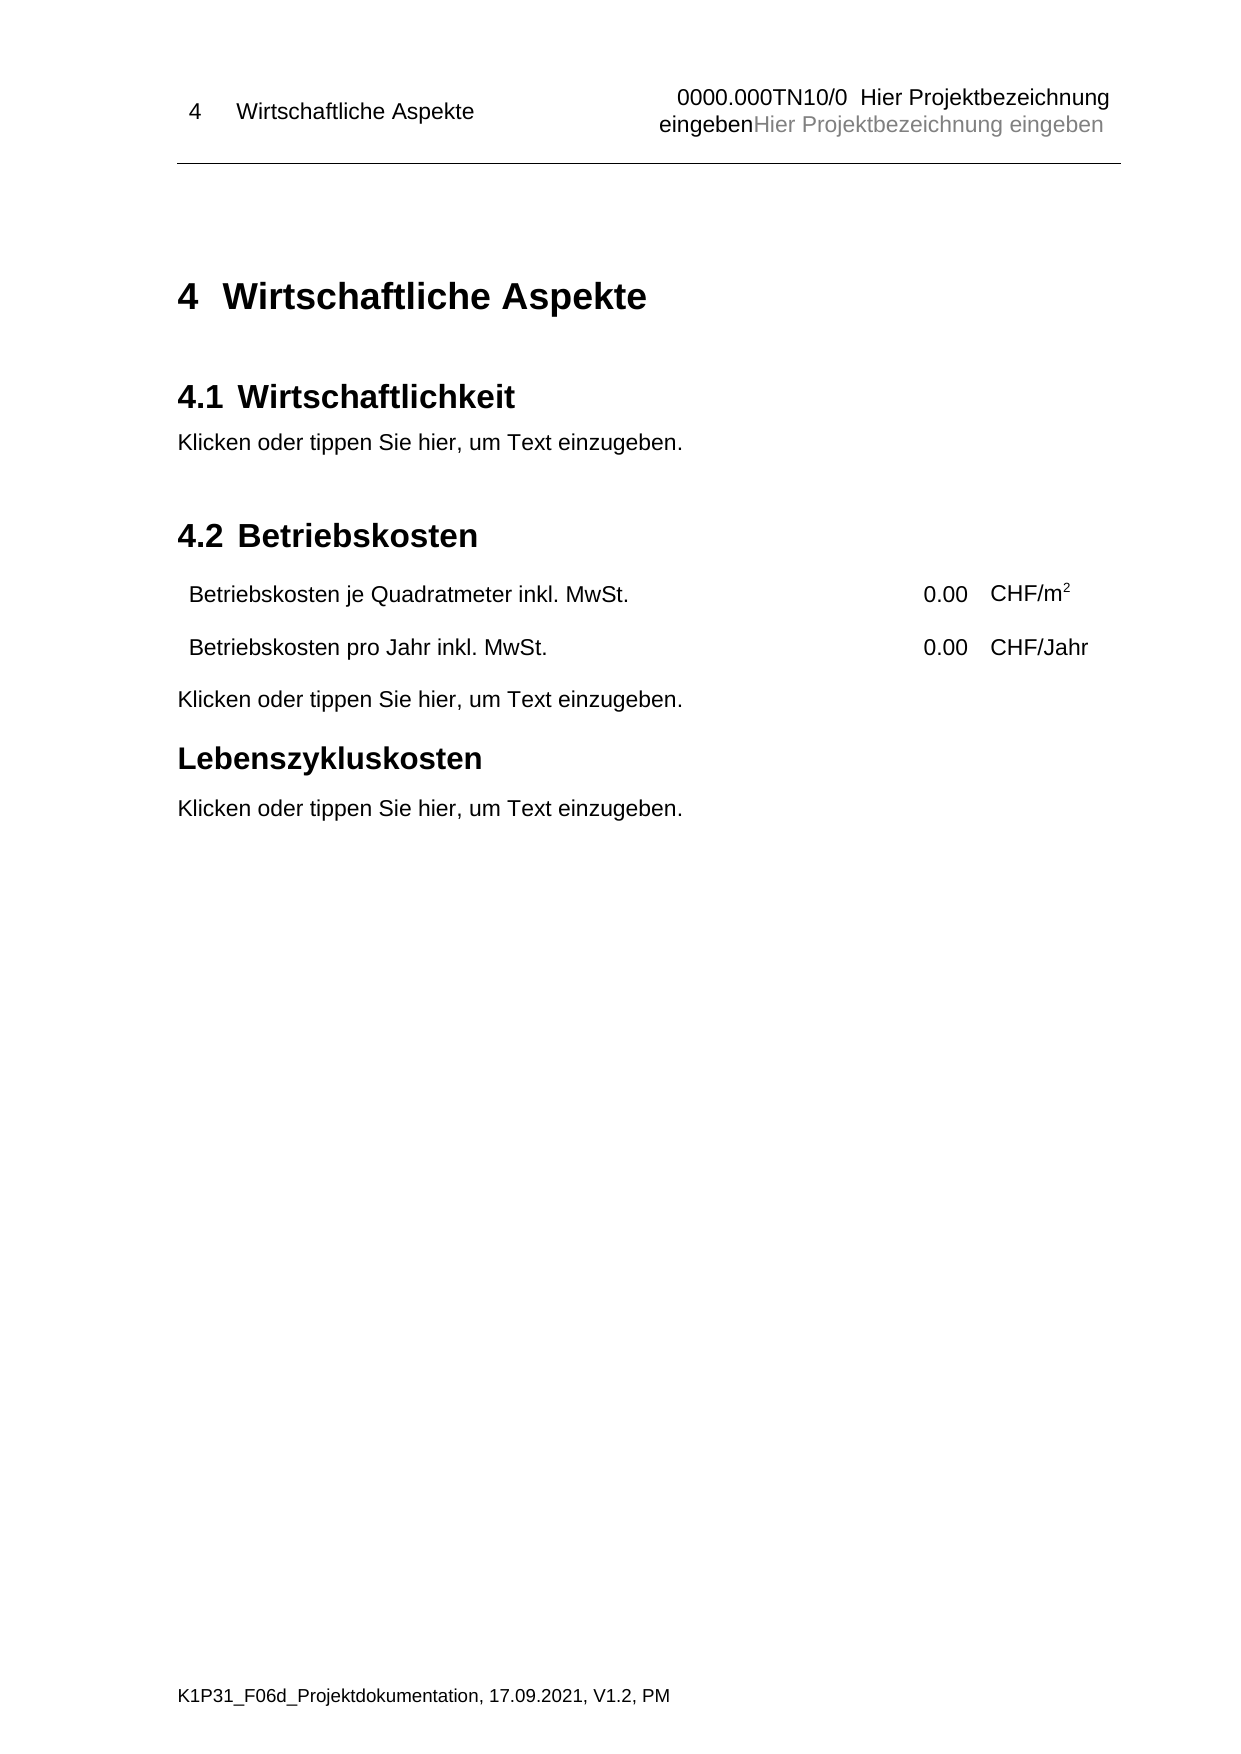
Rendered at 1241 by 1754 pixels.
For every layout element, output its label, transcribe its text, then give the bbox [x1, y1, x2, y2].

text Lebenszykluskosten [177, 740, 1122, 776]
table_header CHF/m2 [979, 567, 1122, 620]
subtitle Wirtschaftlichkeit [177, 377, 1122, 416]
table_cell 0.00 [721, 620, 979, 673]
table_cell Betriebskosten pro Jahr inkl. MwSt. [177, 620, 721, 673]
table_header 0.00 [721, 567, 979, 620]
subtitle Wirtschaftliche Aspekte [177, 274, 1122, 317]
table_header Betriebskosten je Quadratmeter inkl. MwSt. [177, 567, 721, 620]
table_cell CHF/Jahr [979, 620, 1122, 673]
subtitle Betriebskosten [177, 516, 1122, 554]
